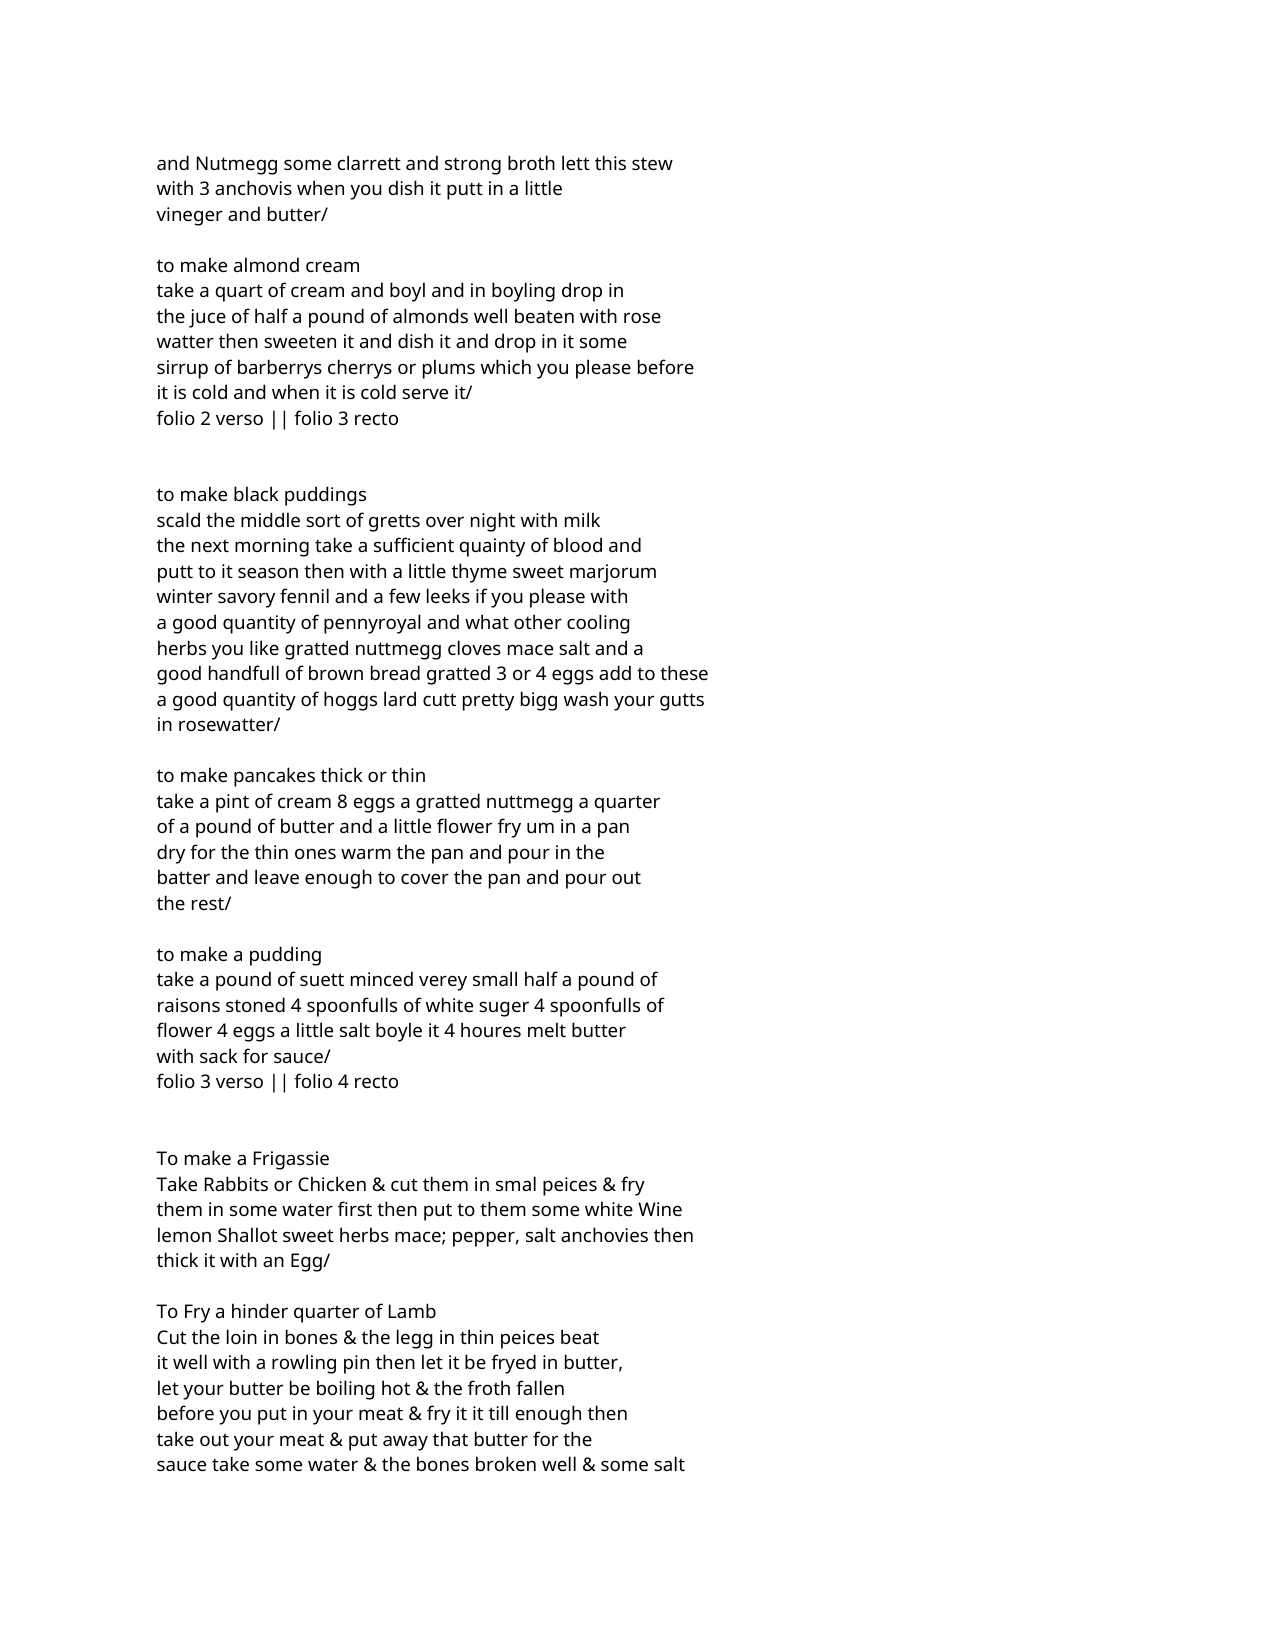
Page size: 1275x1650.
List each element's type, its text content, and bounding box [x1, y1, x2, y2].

text sirrup of barberrys cherrys or plums which you please before [156, 354, 1118, 380]
text it well with a rowling pin then let it be fryed in butter, [156, 1349, 1118, 1375]
text the rest/ [156, 890, 1118, 916]
text putt to it season then with a little thyme sweet marjorum [156, 558, 1118, 584]
text folio 2 verso || folio 3 recto [156, 405, 1118, 431]
text dry for the thin ones warm the pan and pour in the [156, 839, 1118, 864]
text in rosewatter/ [156, 711, 1118, 737]
text Cut the loin in bones & the legg in thin peices beat [156, 1324, 1118, 1349]
text vineger and butter/ [156, 201, 1118, 227]
text a good quantity of hoggs lard cutt pretty bigg wash your gutts [156, 686, 1118, 711]
text take a quart of cream and boyl and in boyling drop in [156, 278, 1118, 303]
text take a pound of suett minced verey small half a pound of [156, 967, 1118, 992]
text batter and leave enough to cover the pan and pour out [156, 864, 1118, 890]
text Take Rabbits or Chicken & cut them in smal peices & fry [156, 1171, 1118, 1196]
text folio 3 verso || folio 4 recto [156, 1069, 1118, 1094]
text good handfull of brown bread gratted 3 or 4 eggs add to these [156, 660, 1118, 686]
text of a pound of butter and a little flower fry um in a pan [156, 813, 1118, 839]
text winter savory fennil and a few leeks if you please with [156, 584, 1118, 609]
text to make almond cream [156, 252, 1118, 278]
text before you put in your meat & fry it it till enough then [156, 1401, 1118, 1426]
text it is cold and when it is cold serve it/ [156, 380, 1118, 405]
text sauce take some water & the bones broken well & some salt [156, 1452, 1118, 1477]
text to make pancakes thick or thin [156, 762, 1118, 788]
text To Fry a hinder quarter of Lamb [156, 1298, 1118, 1324]
text the juce of half a pound of almonds well beaten with rose [156, 303, 1118, 329]
text take a pint of cream 8 eggs a gratted nuttmegg a quarter [156, 788, 1118, 813]
text herbs you like gratted nuttmegg cloves mace salt and a [156, 635, 1118, 660]
text scald the middle sort of gretts over night with milk [156, 507, 1118, 533]
text lemon Shallot sweet herbs mace; pepper, salt anchovies then [156, 1222, 1118, 1247]
text raisons stoned 4 spoonfulls of white suger 4 spoonfulls of [156, 992, 1118, 1018]
text them in some water first then put to them some white Wine [156, 1196, 1118, 1222]
text with sack for sauce/ [156, 1043, 1118, 1069]
text the next morning take a sufficient quainty of blood and [156, 533, 1118, 558]
text to make black puddings [156, 482, 1118, 507]
text flower 4 eggs a little salt boyle it 4 houres melt butter [156, 1018, 1118, 1043]
text watter then sweeten it and dish it and drop in it some [156, 329, 1118, 354]
text To make a Frigassie [156, 1145, 1118, 1171]
text with 3 anchovis when you dish it putt in a little [156, 176, 1118, 201]
text let your butter be boiling hot & the froth fallen [156, 1375, 1118, 1401]
text a good quantity of pennyroyal and what other cooling [156, 609, 1118, 635]
text take out your meat & put away that butter for the [156, 1426, 1118, 1452]
text to make a pudding [156, 941, 1118, 967]
text and Nutmegg some clarrett and strong broth lett this stew [156, 150, 1118, 176]
text thick it with an Egg/ [156, 1247, 1118, 1273]
